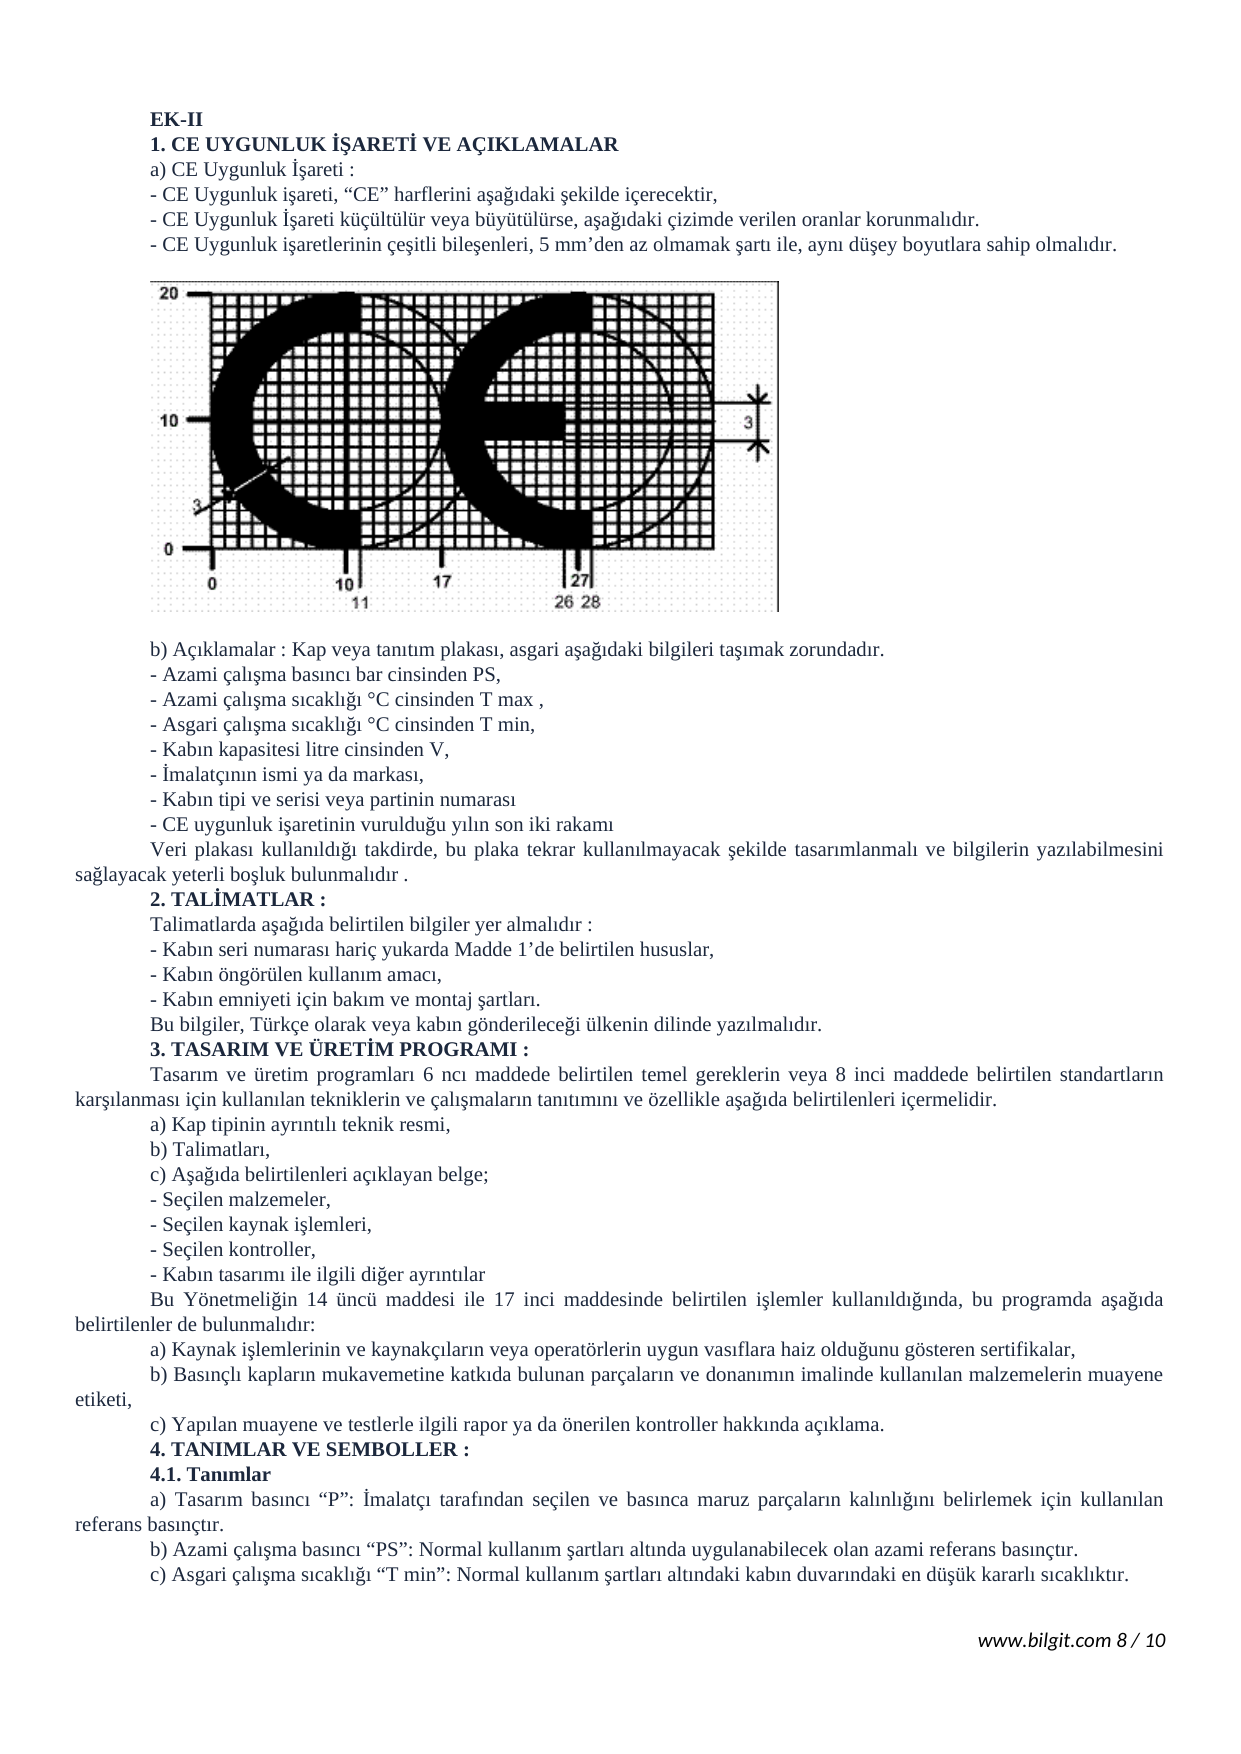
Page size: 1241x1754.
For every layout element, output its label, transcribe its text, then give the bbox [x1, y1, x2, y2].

text - Azami çalışma sıcaklığı °C cinsinden T max , [75, 686, 1165, 711]
text a) Tasarım basıncı “P”: İmalatçı tarafından seçilen ve basınca maruz parçaların kalınlığını belirlemek için kullanılan referans basınçtır. [75, 1486, 1165, 1536]
text a) Kaynak işlemlerinin ve kaynakçıların veya operatörlerin uygun vasıflara haiz olduğunu gösteren sertifikalar, [75, 1336, 1165, 1361]
text c) Aşağıda belirtilenleri açıklayan belge; [75, 1161, 1165, 1186]
text b) Talimatları, [75, 1136, 1165, 1161]
text - CE Uygunluk işaretlerinin çeşitli bileşenleri, 5 mm’den az olmamak şartı ile, aynı düşey boyutlara sahip olmalıdır. [75, 231, 1165, 256]
text Bu bilgiler, Türkçe olarak veya kabın gönderileceği ülkenin dilinde yazılmalıdır. [75, 1011, 1165, 1036]
text Talimatlarda aşağıda belirtilen bilgiler yer almalıdır : [75, 911, 1165, 936]
text Veri plakası kullanıldığı takdirde, bu plaka tekrar kullanılmayacak şekilde tasarımlanmalı ve bilgilerin yazılabilmesini sağlayacak yeterli boşluk bulunmalıdır . [75, 836, 1165, 886]
picture [150, 281, 779, 612]
text 4. TANIMLAR VE SEMBOLLER : [75, 1436, 1165, 1461]
text 4.1. Tanımlar [75, 1461, 1165, 1486]
text - Kabın emniyeti için bakım ve montaj şartları. [75, 986, 1165, 1011]
text - Kabın tasarımı ile ilgili diğer ayrıntılar [75, 1261, 1165, 1286]
text - CE uygunluk işaretinin vurulduğu yılın son iki rakamı [75, 811, 1165, 836]
text - İmalatçının ismi ya da markası, [75, 761, 1165, 786]
text 1. CE UYGUNLUK İŞARETİ VE AÇIKLAMALAR [75, 131, 1165, 156]
text Tasarım ve üretim programları 6 ncı maddede belirtilen temel gereklerin veya 8 inci maddede belirtilen standartların karşılanması için kullanılan tekniklerin ve çalışmaların tanıtımını ve özellikle aşağıda belirtilenleri içermelidir. [75, 1061, 1165, 1111]
text - CE Uygunluk İşareti küçültülür veya büyütülürse, aşağıdaki çizimde verilen oranlar korunmalıdır. [75, 206, 1165, 231]
text 2. TALİMATLAR : [75, 886, 1165, 911]
text b) Açıklamalar : Kap veya tanıtım plakası, asgari aşağıdaki bilgileri taşımak zorundadır. [75, 636, 1165, 661]
text - Asgari çalışma sıcaklığı °C cinsinden T min, [75, 711, 1165, 736]
text - Kabın öngörülen kullanım amacı, [75, 961, 1165, 986]
text - Seçilen kaynak işlemleri, [75, 1211, 1165, 1236]
text b) Basınçlı kapların mukavemetine katkıda bulunan parçaların ve donanımın imalinde kullanılan malzemelerin muayene etiketi, [75, 1361, 1165, 1411]
text - Kabın seri numarası hariç yukarda Madde 1’de belirtilen hususlar, [75, 936, 1165, 961]
text - Kabın tipi ve serisi veya partinin numarası [75, 786, 1165, 811]
text - Seçilen kontroller, [75, 1236, 1165, 1261]
text Bu Yönetmeliğin 14 üncü maddesi ile 17 inci maddesinde belirtilen işlemler kullanıldığında, bu programda aşağıda belirtilenler de bulunmalıdır: [75, 1286, 1165, 1336]
text a) Kap tipinin ayrıntılı teknik resmi, [75, 1111, 1165, 1136]
text - Azami çalışma basıncı bar cinsinden PS, [75, 661, 1165, 686]
text EK-II [75, 106, 1165, 131]
text - Kabın kapasitesi litre cinsinden V, [75, 736, 1165, 761]
text c) Yapılan muayene ve testlerle ilgili rapor ya da önerilen kontroller hakkında açıklama. [75, 1411, 1165, 1436]
text c) Asgari çalışma sıcaklığı “T min”: Normal kullanım şartları altındaki kabın duvarındaki en düşük kararlı sıcaklıktır. [75, 1561, 1165, 1586]
text a) CE Uygunluk İşareti : [75, 156, 1165, 181]
text - CE Uygunluk işareti, “CE” harflerini aşağıdaki şekilde içerecektir, [75, 181, 1165, 206]
text b) Azami çalışma basıncı “PS”: Normal kullanım şartları altında uygulanabilecek olan azami referans basınçtır. [75, 1536, 1165, 1561]
text 3. TASARIM VE ÜRETİM PROGRAMI : [75, 1036, 1165, 1061]
text - Seçilen malzemeler, [75, 1186, 1165, 1211]
